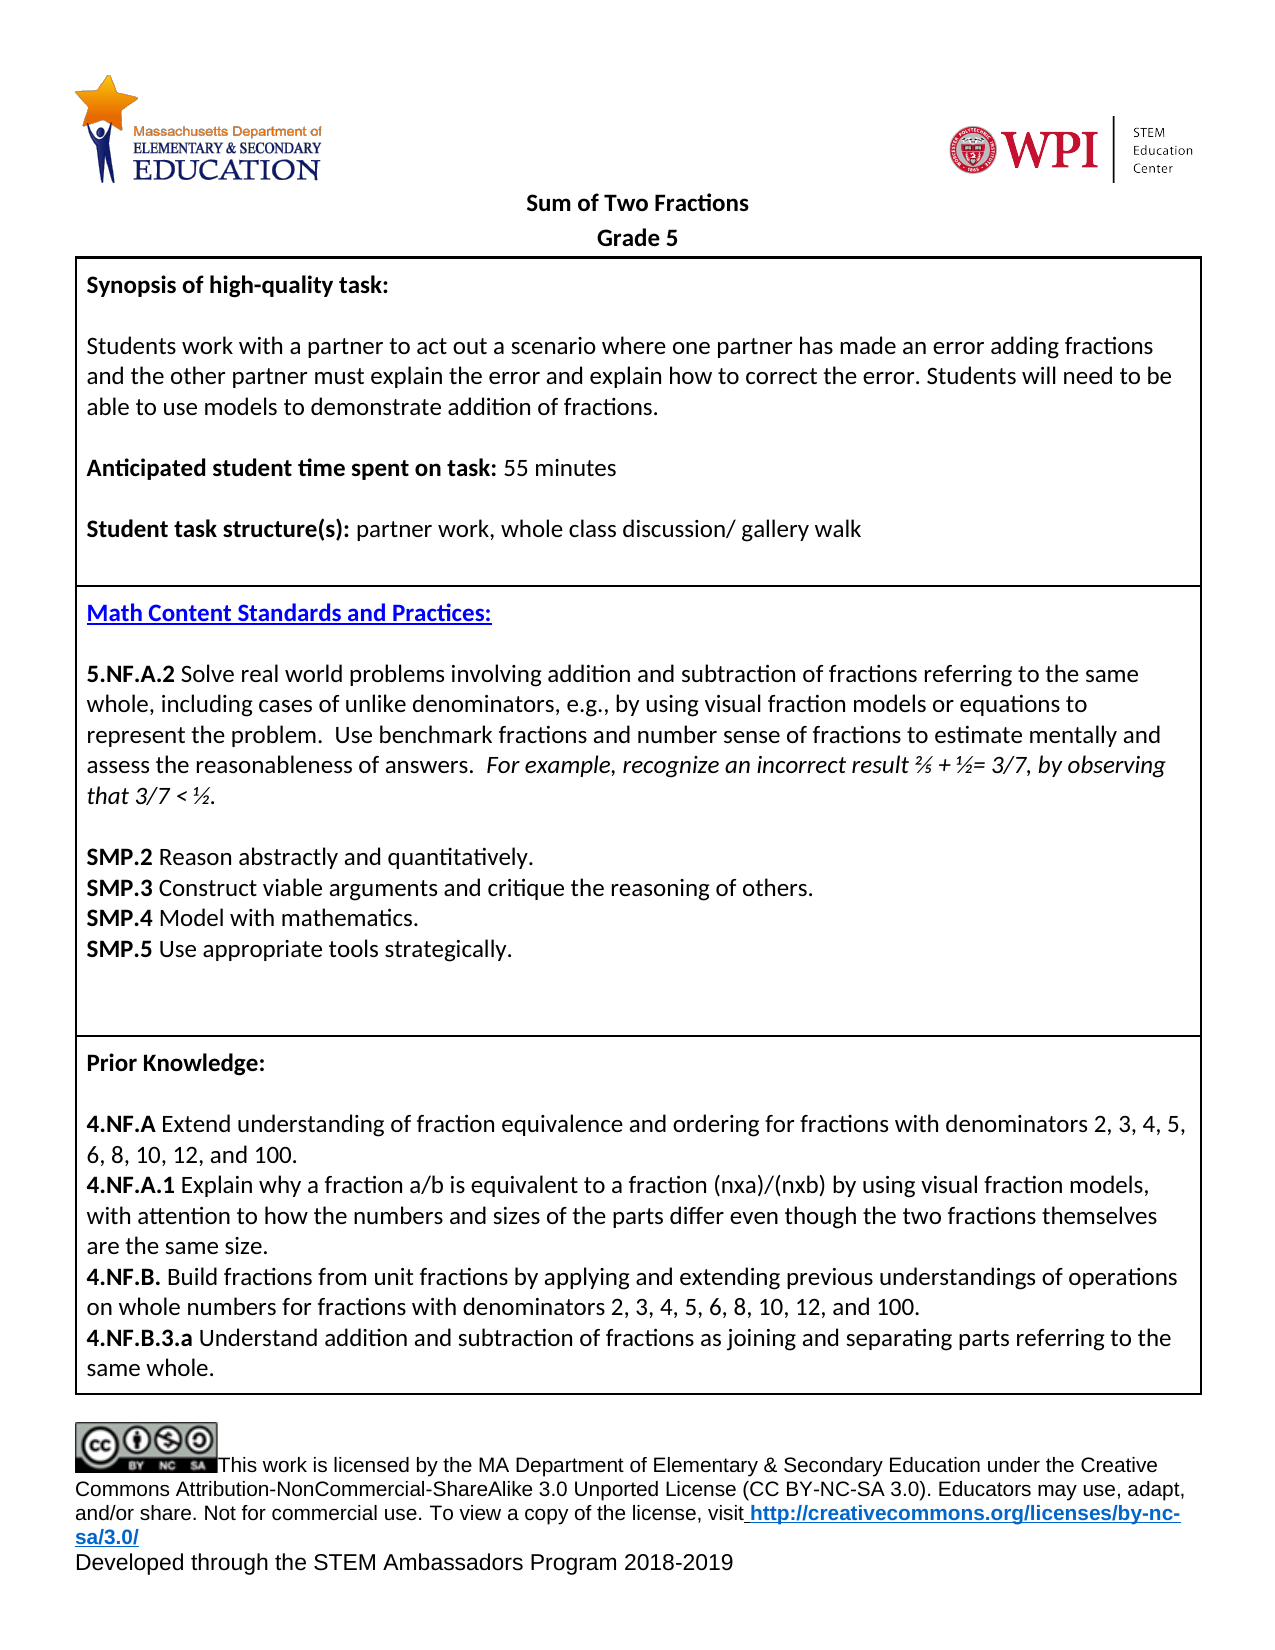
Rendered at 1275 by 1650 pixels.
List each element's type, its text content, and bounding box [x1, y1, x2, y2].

picture [75, 75, 322, 183]
table_header Synopsis of high-quality task: Students work with a partner to act out a scenario where one partner has made an error adding fractions and the other partner must explain the error and explain how to correct the error. Students will need to be able to use models to demonstrate addition of fractions. Anticipated student time spent on task: 55 minutes Student task structure(s): partner work, whole class discussion/ gallery walk [77, 259, 1200, 584]
table_cell Math Content Standards and Practices: 5.NF.A.2 Solve real world problems involving addition and subtraction of fractions referring to the same whole, including cases of unlike denominators, e.g., by using visual fraction models or equations to represent the problem. Use benchmark fractions and number sense of fractions to estimate mentally and assess the reasonableness of answers. For example, recognize an incorrect result ⅖ + ½= 3/7, by observing that 3/7 < ½. SMP.2 Reason abstractly and quantitatively. SMP.3 Construct viable arguments and critique the reasoning of others. SMP.4 Model with mathematics. SMP.5 Use appropriate tools strategically. [77, 587, 1200, 1035]
table_cell Prior Knowledge: 4.NF.A Extend understanding of fraction equivalence and ordering for fractions with denominators 2, 3, 4, 5, 6, 8, 10, 12, and 100. 4.NF.A.1 Explain why a fraction a/b is equivalent to a fraction (nxa)/(nxb) by using visual fraction models, with attention to how the numbers and sizes of the parts differ even though the two fractions themselves are the same size. 4.NF.B. Build fractions from unit fractions by applying and extending previous understandings of operations on whole numbers for fractions with denominators 2, 3, 4, 5, 6, 8, 10, 12, and 100. 4.NF.B.3.a Understand addition and subtraction of fractions as joining and separating parts referring to the same whole. [77, 1037, 1200, 1393]
picture [949, 116, 1196, 183]
picture [75, 1422, 218, 1473]
